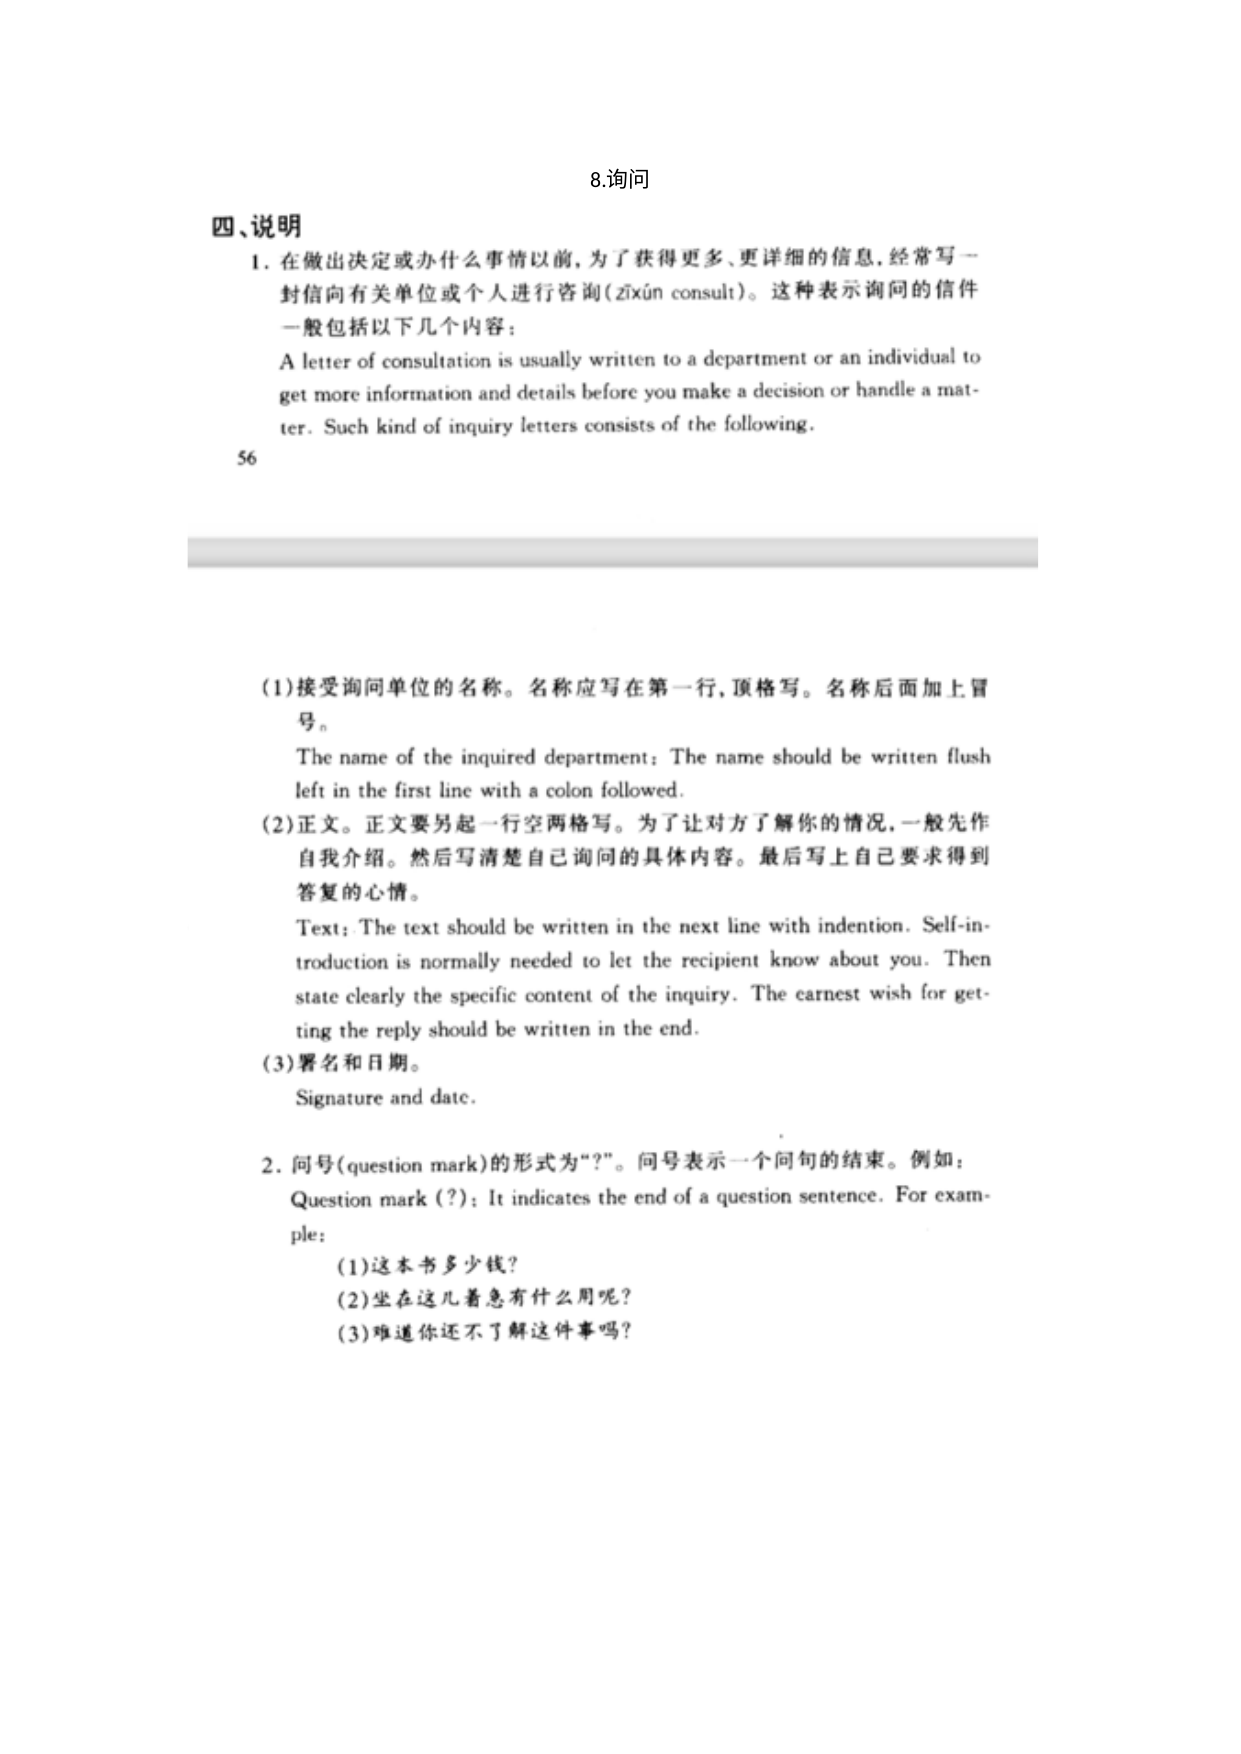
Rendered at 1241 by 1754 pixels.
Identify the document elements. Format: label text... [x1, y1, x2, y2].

text 8.询问 [187, 162, 1053, 194]
picture [187, 194, 1039, 1360]
